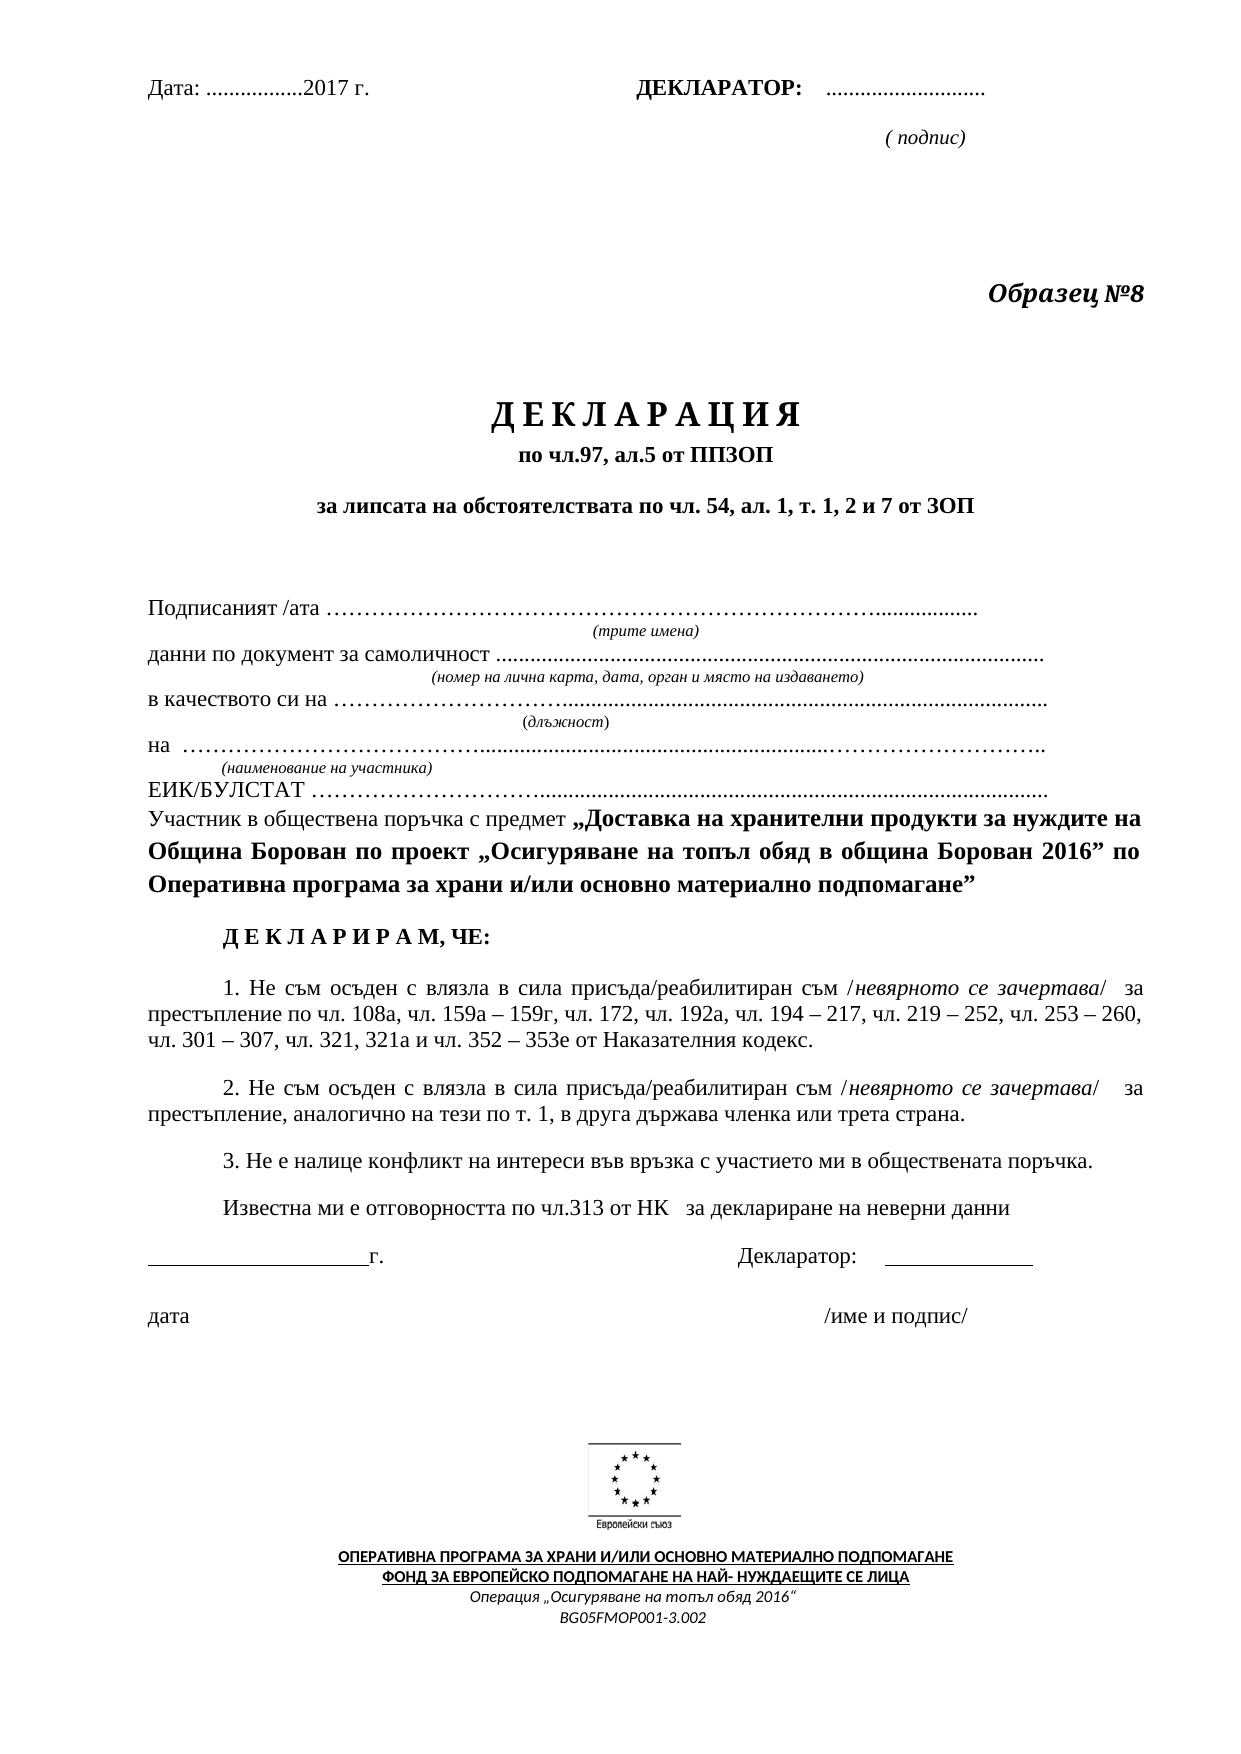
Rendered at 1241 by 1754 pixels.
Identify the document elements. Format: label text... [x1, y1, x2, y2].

title Д Е К Л А Р А Ц И Я [148, 397, 1144, 435]
text 1. Не съм осъден с влязла в сила присъда/реабилитиран съм /невярното се зачертава/ за престъпление по чл. 108а, чл. 159а – 159г, чл. 172, чл. 192а, чл. 194 – 217, чл. 219 – 252, чл. 253 – 260, чл. 301 – 307, чл. 321, 321а и чл. 352 – 353е от Наказателния кодекс. [148, 974, 1144, 1053]
text дата /име и подпис/ [148, 1302, 1144, 1328]
text ЕИК/БУЛСТАТ …………………………......................................................................................... [148, 777, 1144, 803]
text г. Декларатор: [148, 1242, 1144, 1268]
text (номер на лична карта, дата, орган и място на издаването) [148, 666, 1144, 686]
text Известна ми е отговорността по чл.313 от НК за деклариране на неверни данни [148, 1194, 1144, 1221]
text (наименование на участника) [148, 757, 1144, 777]
text по чл.97, ал.5 от ППЗОП [148, 441, 1144, 468]
text Участник в обществена поръчка с предмет „Доставка на хранителни продукти за нуждите на Община Борован по проект „Осигуряване на топъл обяд в община Борован 2016” по Оперативна програма за храни и/или основно материално подпомагане” [148, 803, 1141, 898]
text (трите имена) [148, 621, 1144, 640]
text Дата: .................2017 г. ДЕКЛАРАТОР: ............................ [148, 74, 1141, 100]
text Д Е К Л А Р И Р А М, ЧЕ: [148, 923, 1144, 949]
text за липсата на обстоятелствата по чл. 54, ал. 1, т. 1, 2 и 7 от ЗОП [148, 492, 1144, 519]
text (длъжност) [148, 712, 1144, 731]
text данни по документ за самоличност ................................................................................................ [148, 640, 1144, 666]
picture [587, 1443, 682, 1531]
text в качеството си на …………………………..................................................................................... [148, 686, 1144, 712]
text ( подпис) [811, 125, 1141, 149]
text Подписаният /ата ……………………………………………………………….................. [148, 594, 1144, 621]
text 2. Не съм осъден с влязла в сила присъда/реабилитиран съм /невярното се зачертава/ за престъпление, аналогично на тези по т. 1, в друга държава членка или трета страна. [148, 1074, 1144, 1126]
text 3. Не е налице конфликт на интереси във връзка с участието ми в обществената поръчка. [148, 1147, 1144, 1174]
title Образец №8 [148, 280, 1144, 308]
text на ………………………………….............................................................……………………….. [148, 731, 1144, 757]
